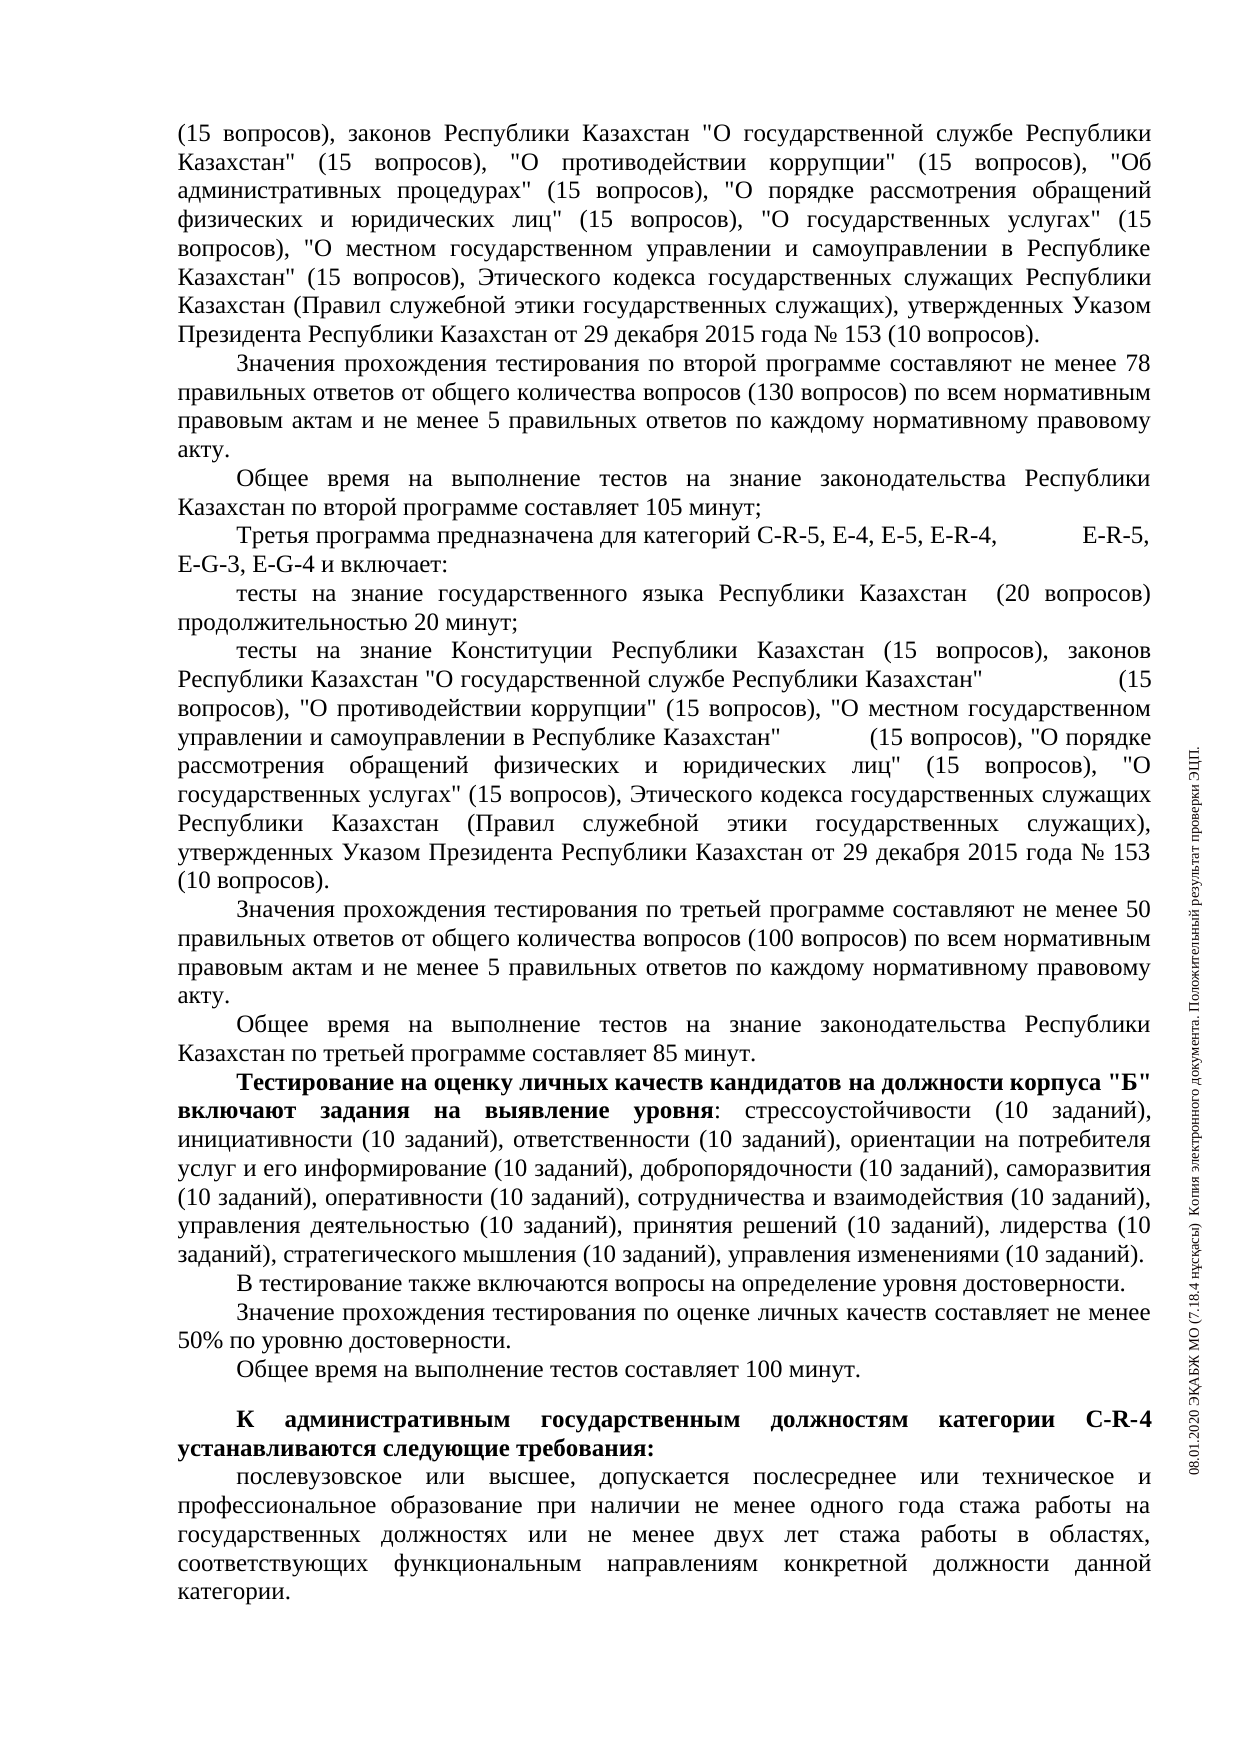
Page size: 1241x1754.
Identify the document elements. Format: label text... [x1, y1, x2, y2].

text тесты на знание Конституции Республики Казахстан (15 вопросов), законов Республики Казахстан "О государственной службе Республики Казахстан" (15 вопросов), "О противодействии коррупции" (15 вопросов), "О местном государственном управлении и самоуправлении в Республике Казахстан" (15 вопросов), "О порядке рассмотрения обращений физических и юридических лиц" (15 вопросов), "О государственных услугах" (15 вопросов), Этического кодекса государственных служащих Республики Казахстан (Правил служебной этики государственных служащих), утвержденных Указом Президента Республики Казахстан от 29 декабря 2015 года № 153 (10 вопросов). [177, 636, 1152, 894]
text Общее время на выполнение тестов на знание законодательства Республики Казахстан по второй программе составляет 105 минут; [177, 463, 1152, 521]
text Общее время на выполнение тестов составляет 100 минут. [177, 1354, 1152, 1383]
text Значения прохождения тестирования по второй программе составляют не менее 78 правильных ответов от общего количества вопросов (130 вопросов) по всем нормативным правовым актам и не менее 5 правильных ответов по каждому нормативному правовому акту. [177, 348, 1152, 463]
text Тестирование на оценку личных качеств кандидатов на должности корпуса "Б" включают задания на выявление уровня: стрессоустойчивости (10 заданий), инициативности (10 заданий), ответственности (10 заданий), ориентации на потребителя услуг и его информирование (10 заданий), добропорядочности (10 заданий), саморазвития (10 заданий), оперативности (10 заданий), сотрудничества и взаимодействия (10 заданий), управления деятельностью (10 заданий), принятия решений (10 заданий), лидерства (10 заданий), стратегического мышления (10 заданий), управления изменениями (10 заданий). [177, 1067, 1152, 1268]
text Значения прохождения тестирования по третьей программе составляют не менее 50 правильных ответов от общего количества вопросов (100 вопросов) по всем нормативным правовым актам и не менее 5 правильных ответов по каждому нормативному правовому акту. [177, 894, 1152, 1009]
text Общее время на выполнение тестов на знание законодательства Республики Казахстан по третьей программе составляет 85 минут. [177, 1009, 1152, 1067]
text К административным государственным должностям категории С-R-4 устанавливаются следующие требования: [177, 1404, 1152, 1461]
text В тестирование также включаются вопросы на определение уровня достоверности. [177, 1268, 1152, 1297]
text Значение прохождения тестирования по оценке личных качеств составляет не менее 50% по уровню достоверности. [177, 1297, 1152, 1354]
text Третья программа предназначена для категорий C-R-5, E-4, E-5, E-R-4, E-R-5, E-G-3, E-G-4 и включает: [177, 521, 1152, 578]
text тесты на знание государственного языка Республики Казахстан (20 вопросов) продолжительностью 20 минут; [177, 578, 1152, 636]
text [177, 118, 1152, 348]
text послевузовское или высшее, допускается послесреднее или техническое и профессиональное образование при наличии не менее одного года стажа работы на государственных должностях или не менее двух лет стажа работы в областях, соответствующих функциональным направлениям конкретной должности данной категории. [177, 1461, 1152, 1605]
